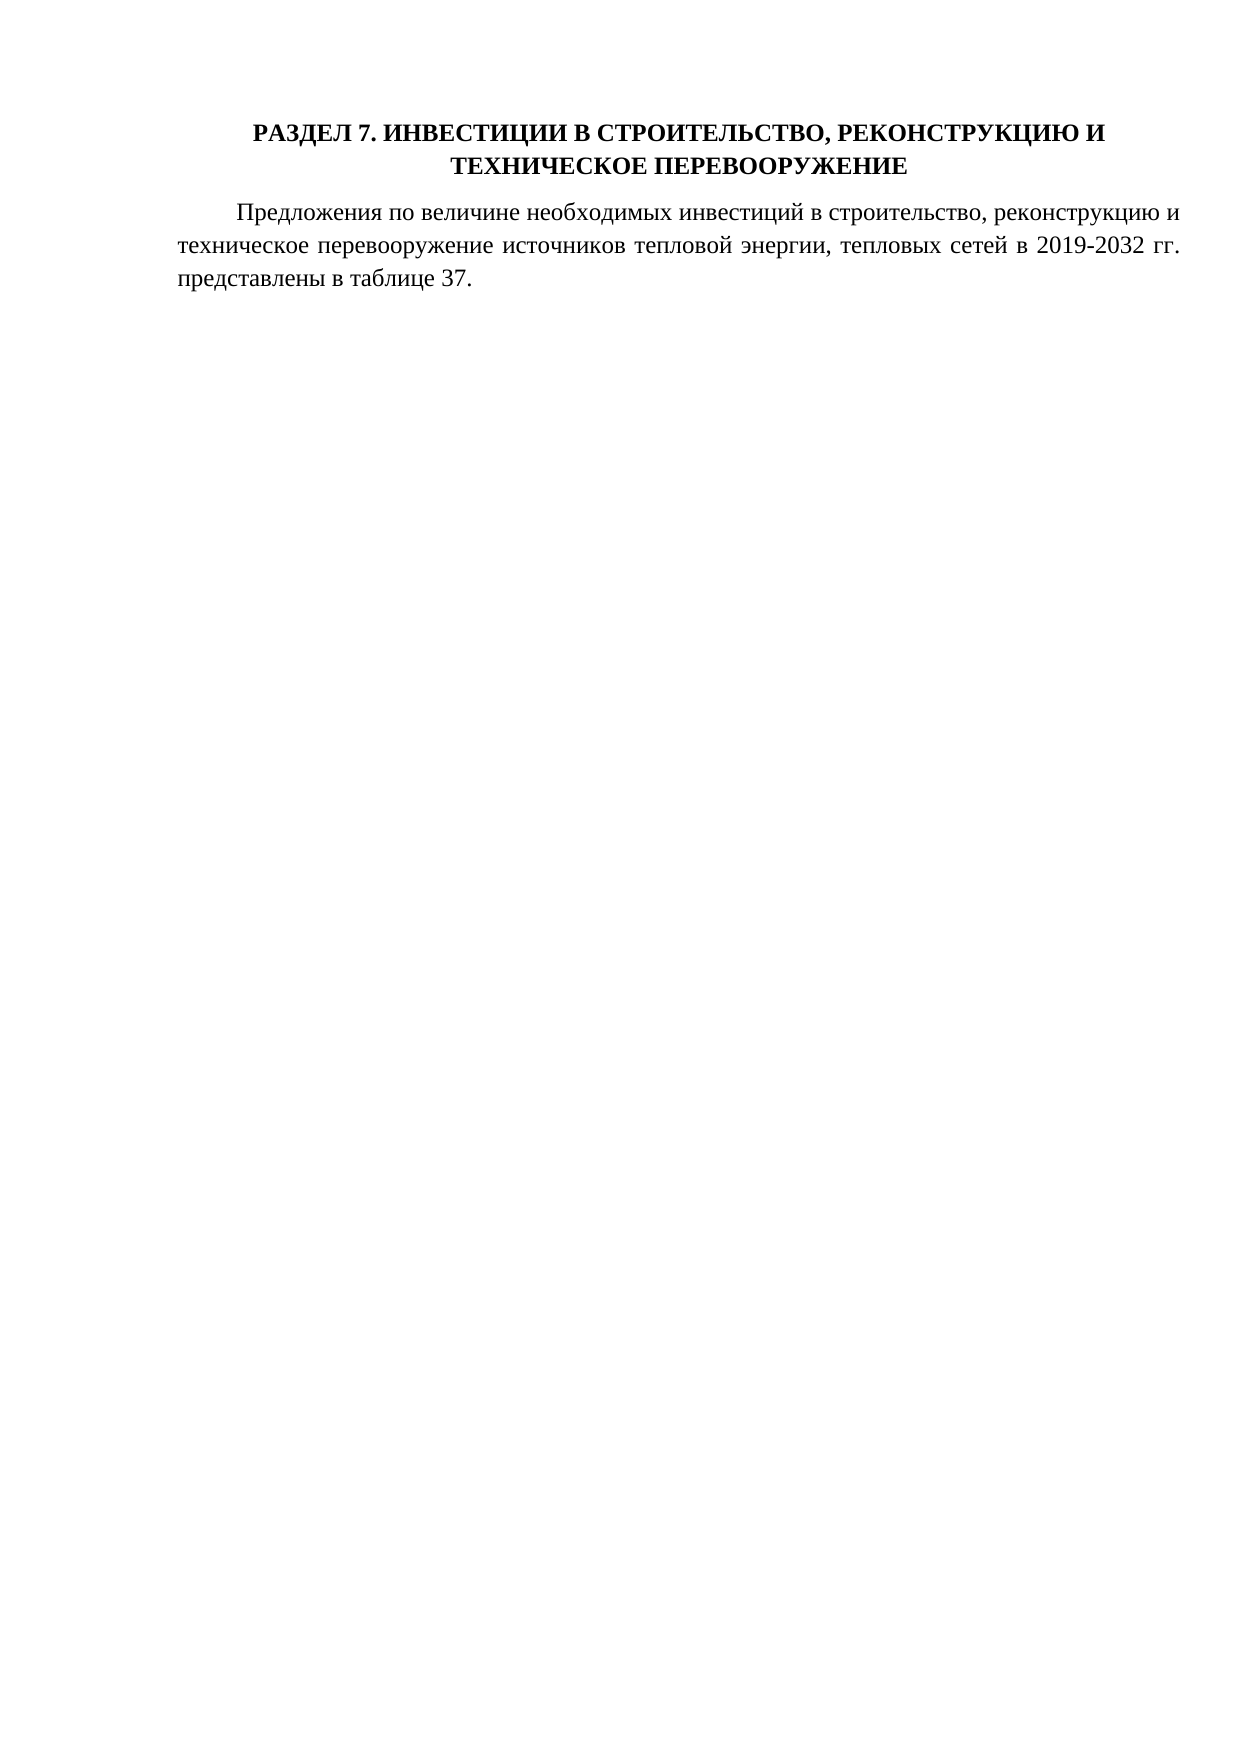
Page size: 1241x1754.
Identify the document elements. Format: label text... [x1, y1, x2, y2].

subtitle РАЗДЕЛ 7. ИНВЕСТИЦИИ В СТРОИТЕЛЬСТВО, РЕКОНСТРУКЦИЮ И ТЕХНИЧЕСКОЕ ПЕРЕВООРУЖЕНИЕ [177, 118, 1181, 180]
text Предложения по величине необходимых инвестиций в строительство, реконструкцию и техническое перевооружение источников тепловой энергии, тепловых сетей в 2019-2032 гг. представлены в таблице 37. [177, 197, 1181, 291]
